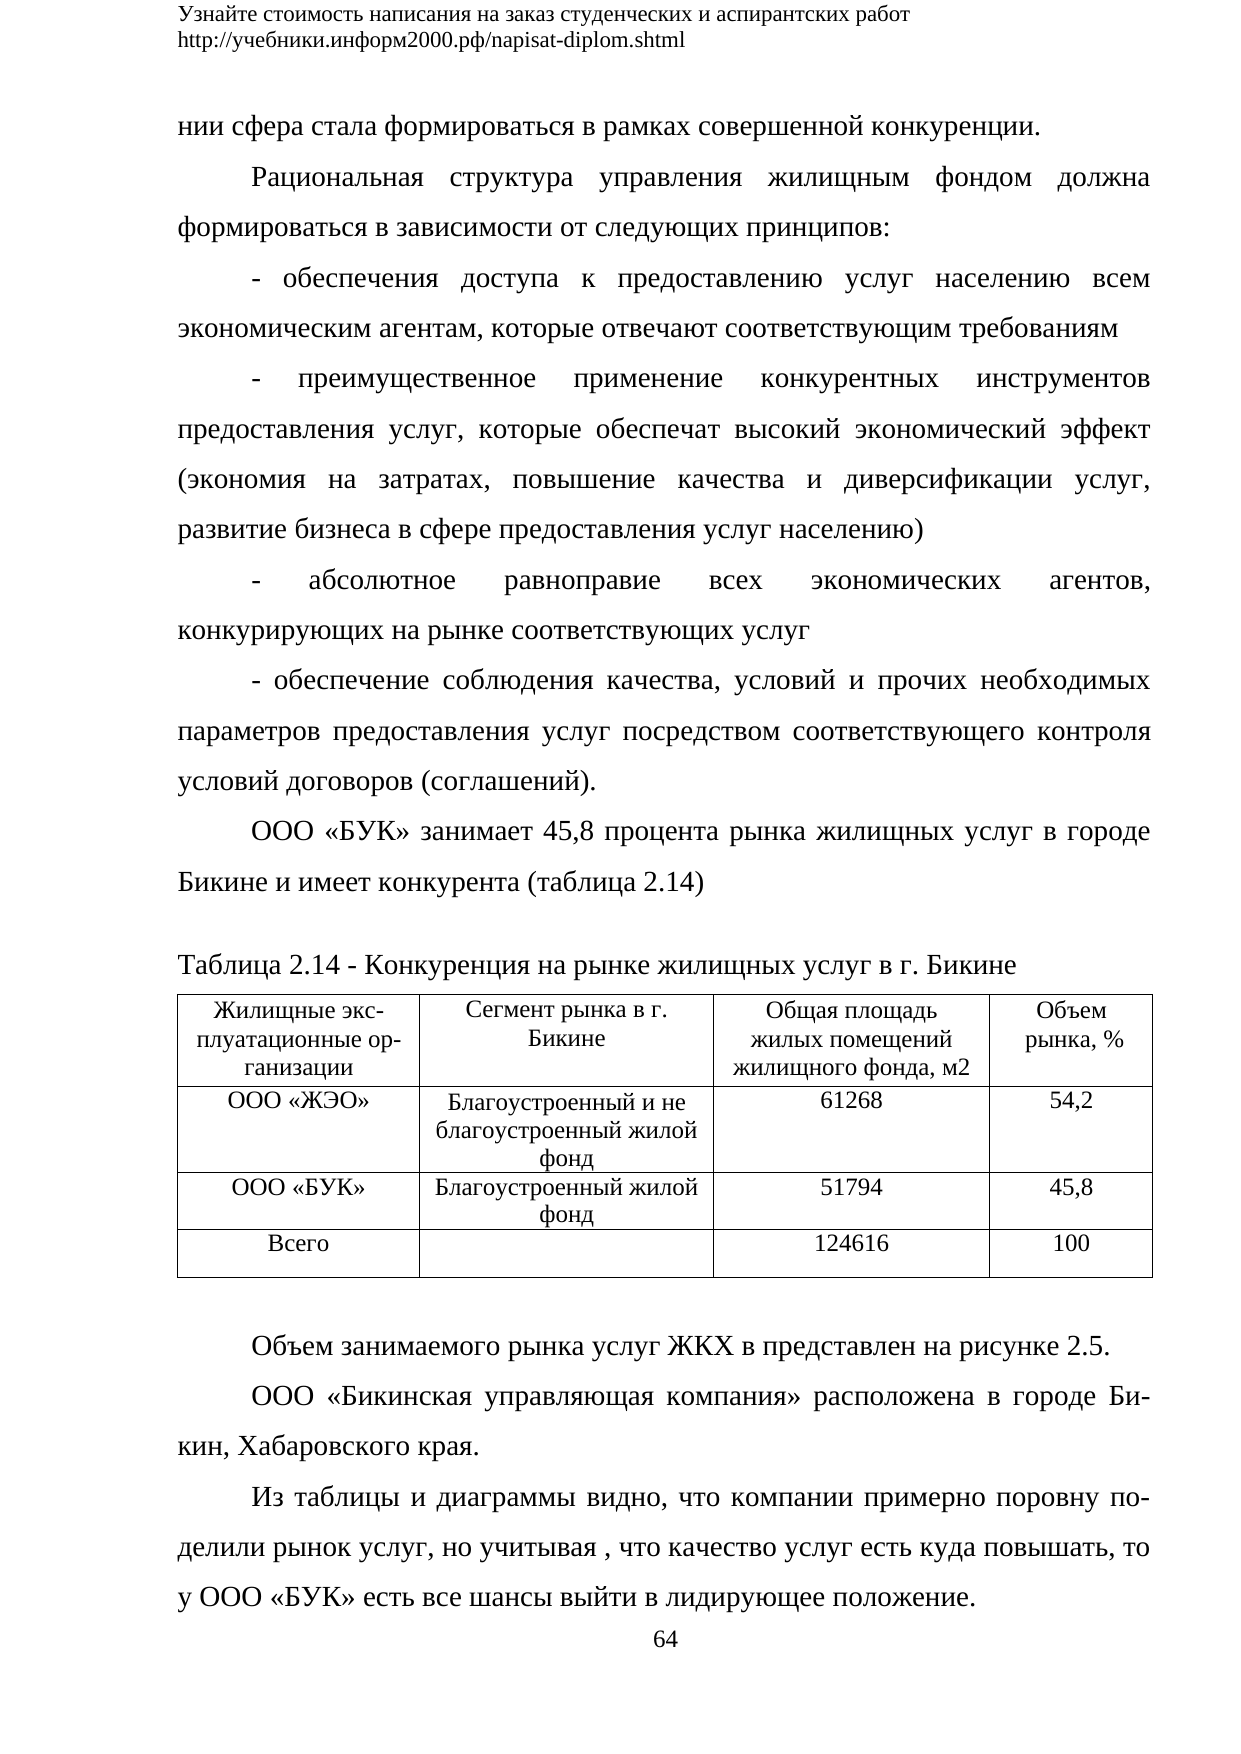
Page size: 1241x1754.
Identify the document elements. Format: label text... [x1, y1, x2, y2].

table_cell Благоустроенный жилой фонд [420, 1173, 713, 1229]
table_header Жилищные экс- плуатационные ор- ганизации [178, 995, 419, 1086]
table_cell [420, 1230, 713, 1277]
text ООО «Бикинская управляющая компания» расположена в городе Би- кин, Хабаровского края. [177, 1378, 1151, 1462]
list - абсолютное равноправие всех экономических агентов, конкурирующих на рынке соответствующих услуг [177, 562, 1151, 646]
text Таблица 2.14 - Конкуренция на рынке жилищных услуг в г. Бикине [177, 947, 1151, 981]
table_cell 124616 [714, 1230, 989, 1277]
text Рациональная структура управления жилищным фондом должна формироваться в зависимости от следующих принципов: [177, 159, 1151, 243]
table_header Объем рынка, % [990, 995, 1152, 1086]
text Объем занимаемого рынка услуг ЖКХ в представлен на рисунке 2.5. [177, 1328, 1151, 1361]
table_cell ООО «БУК» [178, 1173, 419, 1229]
table_cell Благоустроенный и не благоустроенный жилой фонд [420, 1087, 713, 1172]
table_cell 54,2 [990, 1087, 1152, 1172]
table_cell 45,8 [990, 1173, 1152, 1229]
table_cell Всего [178, 1230, 419, 1277]
text ООО «БУК» занимает 45,8 процента рынка жилищных услуг в городе Бикине и имеет конкурента (таблица 2.14) [177, 813, 1151, 897]
list - обеспечения доступа к предоставлению услуг населению всем экономическим агентам, которые отвечают соответствующим требованиям [177, 260, 1151, 344]
list - преимущественное применение конкурентных инструментов предоставления услуг, которые обеспечат высокий экономический эффект (экономия на затратах, повышение качества и диверсификации услуг, развитие бизнеса в сфере предоставления услуг населению) [177, 361, 1151, 545]
table_header Общая площадь жилых помещений жилищного фонда, м2 [714, 995, 989, 1086]
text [177, 108, 1151, 142]
list - обеспечение соблюдения качества, условий и прочих необходимых параметров предоставления услуг посредством соответствующего контроля условий договоров (соглашений). [177, 662, 1151, 797]
table_cell 51794 [714, 1173, 989, 1229]
table_cell 100 [990, 1230, 1152, 1277]
table_header Сегмент рынка в г. Бикине [420, 995, 713, 1086]
text Из таблицы и диаграммы видно, что компании примерно поровну по- делили рынок услуг, но учитывая , что качество услуг есть куда повышать, то у ООО «БУК» есть все шансы выйти в лидирующее положение. [177, 1479, 1151, 1613]
table_cell ООО «ЖЭО» [178, 1087, 419, 1172]
table_cell 61268 [714, 1087, 989, 1172]
